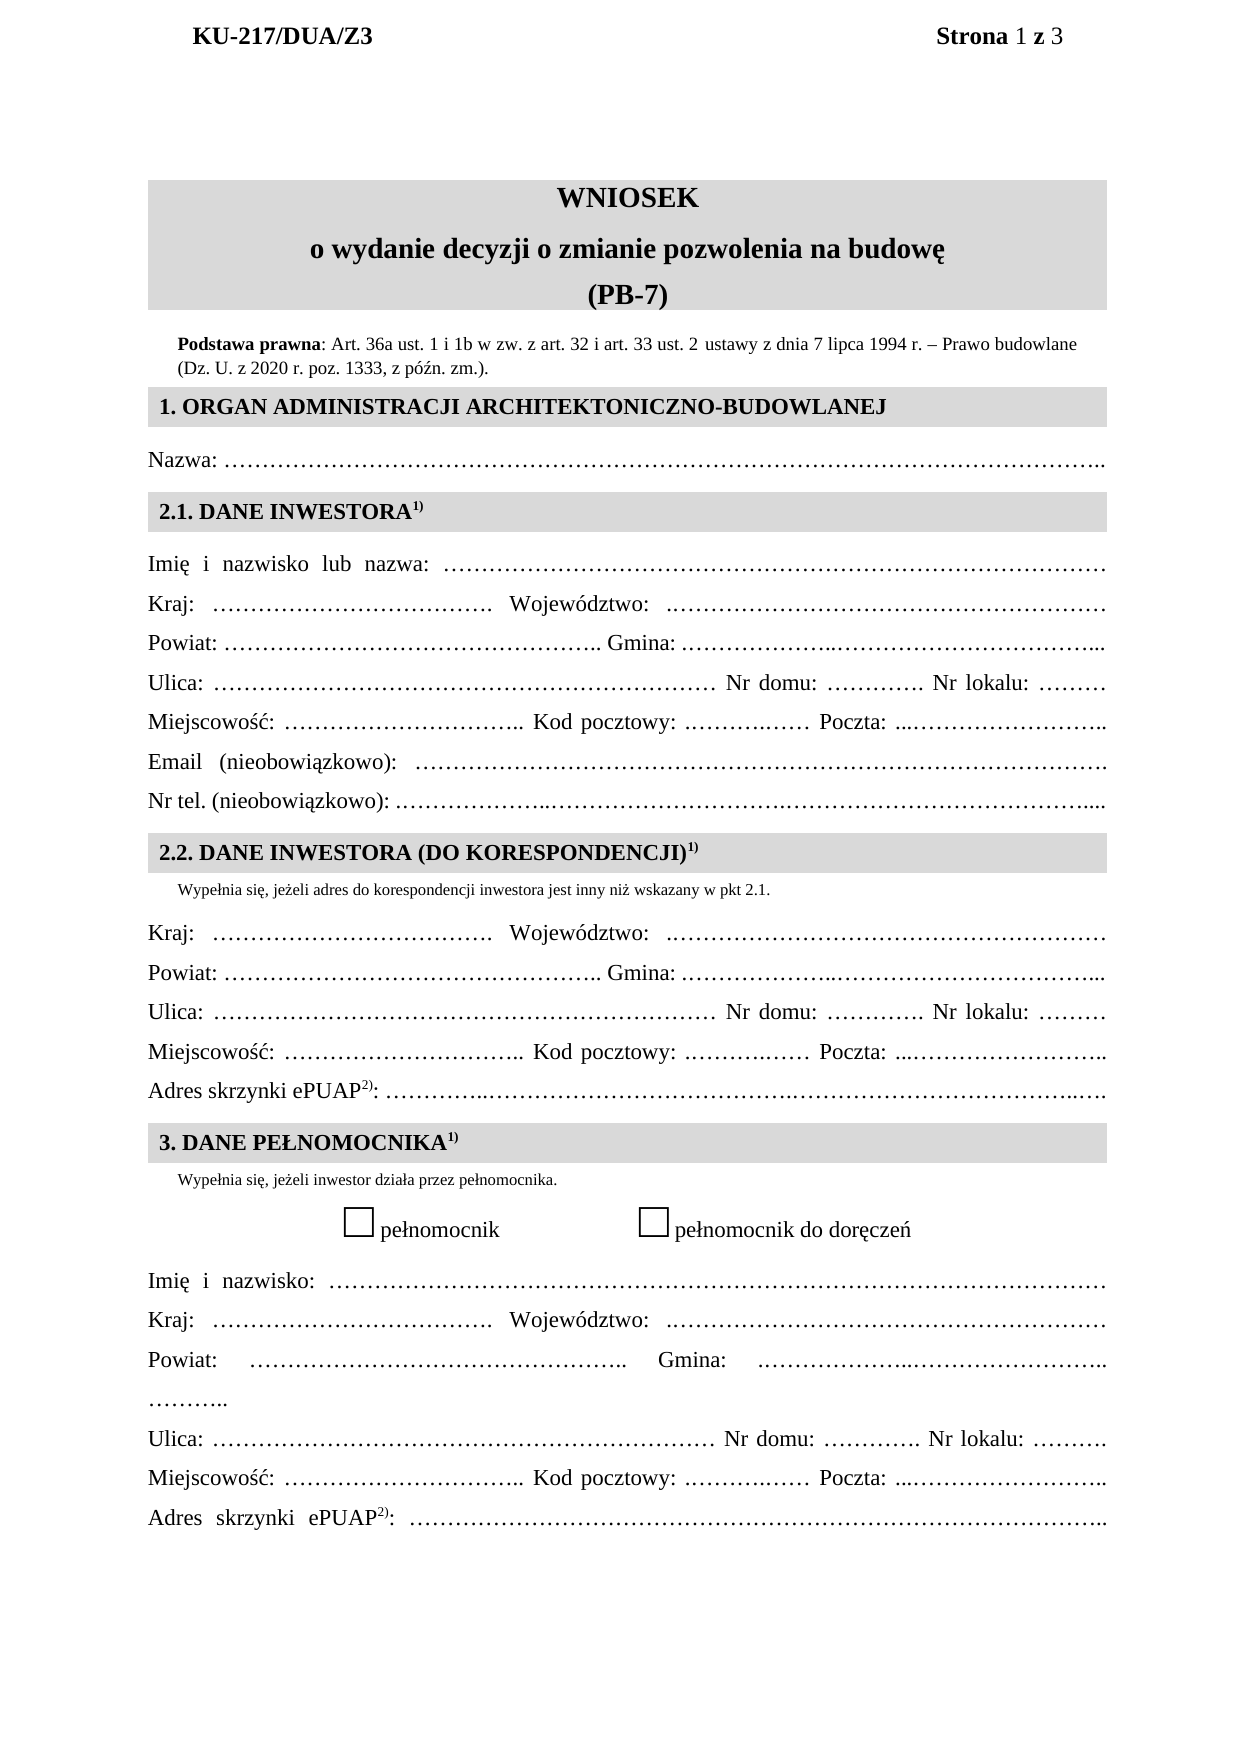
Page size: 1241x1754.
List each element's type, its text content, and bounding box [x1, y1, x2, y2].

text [148, 1425, 1107, 1530]
text Podstawa prawna: Art. 36a ust. 1 i 1b w zw. z art. 32 i art. 33 ust. 2 ustawy z dnia 7 lipca 1994 r. – Prawo budowlane (Dz. U. z 2020 r. poz. 1333, z późn. zm.). [177, 333, 1078, 378]
table_header 2.1. DANE INWESTORA) [148, 492, 1107, 532]
table_header 3. DANE PEŁNOMOCNIKA1) [148, 1123, 1107, 1163]
text Imię i nazwisko: ………………………………………………………………………………………… Kraj: ………………………………. Województwo: .………………………………………………… Powiat: ………………………………………….. Gmina: .………………..……………………..……….. [148, 1267, 1107, 1412]
text □ pełnomocnik □ pełnomocnik do doręczeń [148, 1191, 1107, 1248]
text Nazwa: …………………………………………………………………………………………………….. [148, 446, 1107, 472]
text Kraj: ………………………………. Województwo: .………………………………………………… Powiat: ………………………………………….. Gmina: .………………..……………………………... [148, 919, 1107, 985]
text Wypełnia się, jeżeli adres do korespondencji inwestora jest inny niż wskazany w pkt 2.1. [177, 879, 1107, 899]
text o wydanie decyzji o zmianie pozwolenia na budowę [148, 231, 1107, 264]
text Wypełnia się, jeżeli inwestor działa przez pełnomocnika. [177, 1169, 1107, 1189]
text WNIOSEK [148, 180, 1107, 213]
text Ulica: ………………………………………………………… Nr domu: …………. Nr lokalu: ……… Miejscowość: ………………………….. Kod pocztowy: .……….…… Poczta: ...…………………….. Email (nieobowiązkowo): ………………………………………………………………………………. Nr tel. (nieobowiązkowo): .………………..………………………….………………………………….... [148, 669, 1107, 814]
table_header 2.2. DANE INWESTORA (DO KORESPONDENCJI)1) [148, 833, 1107, 873]
text (PB-7) [148, 277, 1107, 310]
text Imię i nazwisko lub nazwa: …………………………………………………………………………… Kraj: ………………………………. Województwo: .………………………………………………… Powiat: ………………………………………….. Gmina: .………………..……………………………... [148, 551, 1107, 656]
table_header 1. ORGAN ADMINISTRACJI ARCHITEKTONICZNO-BUDOWLANEJ [148, 387, 1107, 427]
text Ulica: ………………………………………………………… Nr domu: …………. Nr lokalu: ……… Miejscowość: ………………………….. Kod pocztowy: .……….…… Poczta: ...…………………….. Adres skrzynki ePUAP): …………..………………………………….………………………………..…. [148, 998, 1107, 1104]
